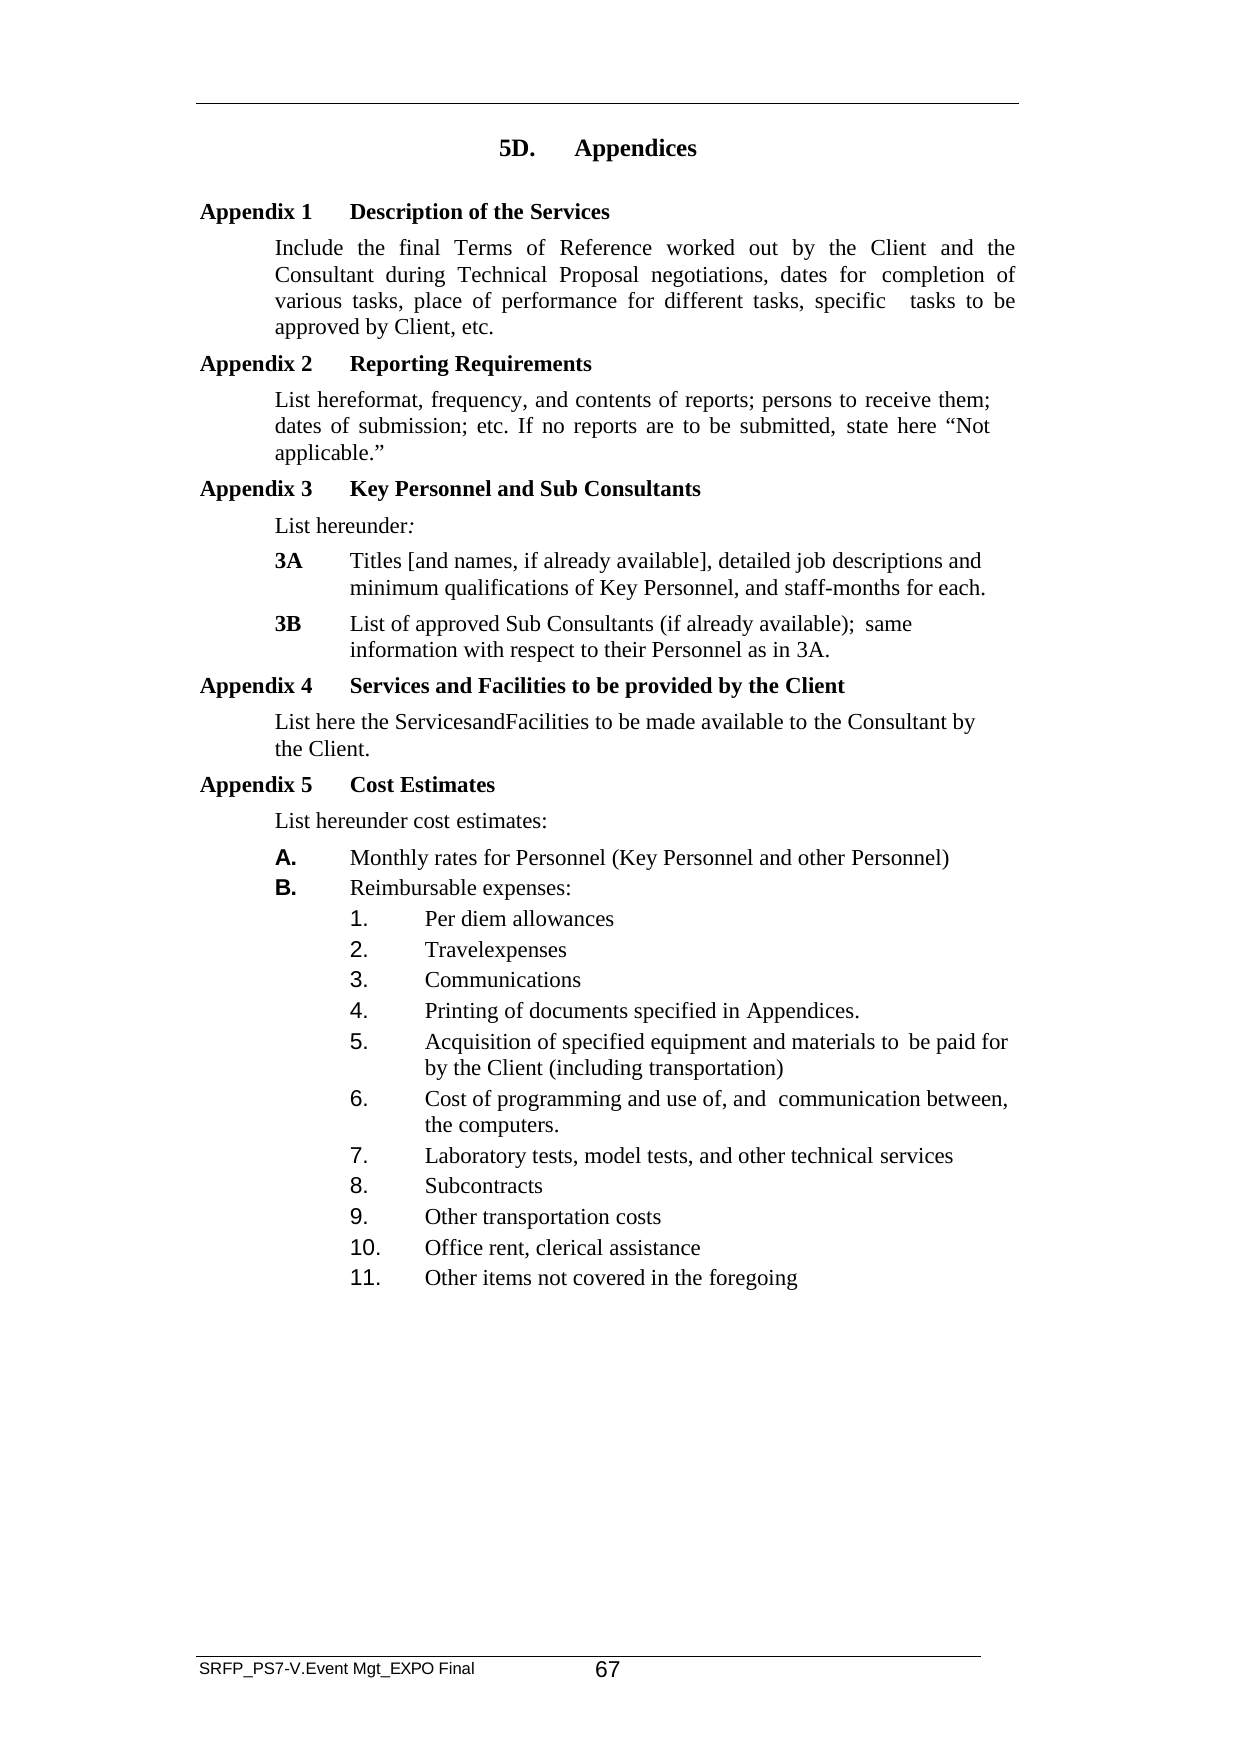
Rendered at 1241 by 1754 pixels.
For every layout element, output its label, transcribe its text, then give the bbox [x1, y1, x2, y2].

list Per diem allowances [349, 905, 1015, 931]
subtitle Appendix 4 Services and Facilities to be provided by the Client [199, 672, 1015, 698]
text List here the ServicesandFacilities to be made available to the Consultant by the Client. [274, 708, 998, 761]
subtitle 5D. Appendices [199, 133, 1015, 161]
text 3B List of approved Sub Consultants (if already available); same information with respect to their Personnel as in 3A. [274, 610, 968, 663]
list Monthly rates for Personnel (Key Personnel and other Personnel) [274, 843, 1065, 870]
list Other transportation costs [349, 1203, 1015, 1229]
list Printing of documents specified in Appendices. [349, 997, 1015, 1023]
list Laboratory tests, model tests, and other technical services [349, 1142, 1065, 1168]
list Reimbursable expenses: [274, 874, 1065, 901]
subtitle Appendix 2 Reporting Requirements [199, 350, 1015, 376]
list Communications [349, 966, 1015, 993]
text List hereunder: [274, 512, 1065, 538]
list Travelexpenses [349, 936, 1015, 962]
text 3A Titles [and names, if already available], detailed job descriptions and minimum qualifications of Key Personnel, and staff-months for each. [274, 548, 998, 600]
text List hereformat, frequency, and contents of reports; persons to receive them; dates of submission; etc. If no reports are to be submitted, state here “Not applicable.” [274, 386, 990, 465]
list Acquisition of specified equipment and materials to be paid for by the Client (including transportation) [349, 1028, 1015, 1081]
subtitle Appendix 1 Description of the Services [199, 198, 1015, 224]
list Other items not covered in the foregoing [349, 1264, 1015, 1291]
list Office rent, clerical assistance [349, 1234, 1015, 1260]
subtitle Appendix 3 Key Personnel and Sub Consultants [199, 475, 1015, 501]
text Include the final Terms of Reference worked out by the Client and the Consultant during Technical Proposal negotiations, dates for completion of various tasks, place of performance for different tasks, specific tasks to be approved by Client, etc. [274, 234, 1016, 340]
list Cost of programming and use of, and communication between, the computers. [349, 1085, 1015, 1137]
subtitle Appendix 5 Cost Estimates [199, 771, 1015, 797]
list Subcontracts [349, 1172, 1015, 1199]
text List hereunder cost estimates: [274, 808, 1065, 834]
